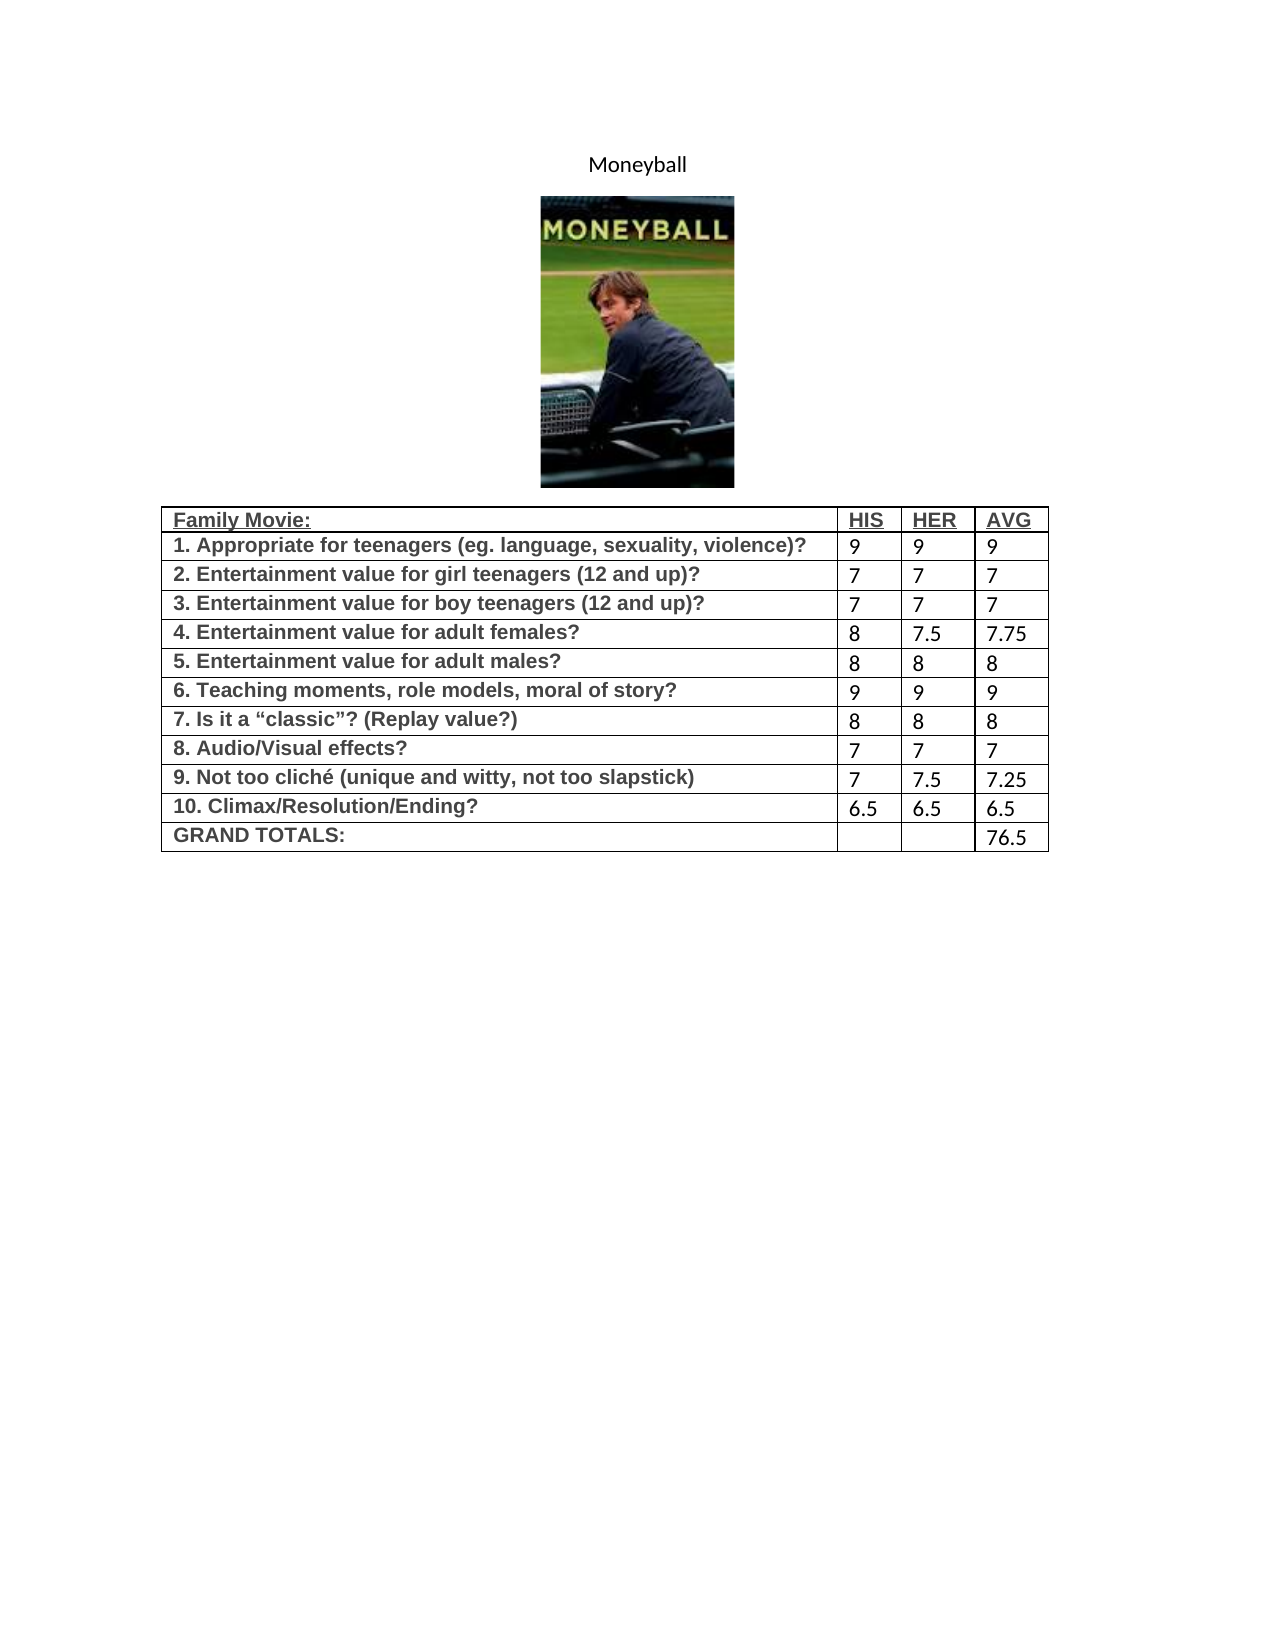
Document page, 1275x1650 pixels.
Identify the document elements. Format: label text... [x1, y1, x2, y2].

table_cell 6.5 [976, 794, 1048, 822]
table_cell 9 [976, 533, 1048, 560]
table_cell 7 [976, 736, 1048, 764]
table_cell 9 [976, 678, 1048, 706]
table_cell [902, 823, 974, 851]
table_cell 8. Audio/Visual effects? [162, 736, 837, 764]
table_cell 7.5 [902, 765, 974, 793]
table_cell 5. Entertainment value for adult males? [162, 649, 837, 677]
table_cell 7 [838, 765, 901, 793]
table_cell 7. Is it a “classic”? (Replay value?) [162, 707, 837, 735]
table_cell 10. Climax/Resolution/Ending? [162, 794, 837, 822]
table_cell GRAND TOTALS: [162, 823, 837, 851]
table_header Family Movie: [162, 508, 837, 531]
table_cell 7 [902, 736, 974, 764]
table_cell 1. Appropriate for teenagers (eg. language, sexuality, violence)? [162, 533, 837, 560]
table_cell 8 [838, 707, 901, 735]
table_cell 2. Entertainment value for girl teenagers (12 and up)? [162, 561, 837, 589]
table_cell 7 [838, 591, 901, 618]
table_header HIS [838, 508, 901, 531]
table_cell 8 [902, 649, 974, 677]
table_cell 6. Teaching moments, role models, moral of story? [162, 678, 837, 706]
table_cell 7 [976, 591, 1048, 618]
table_cell 7 [838, 736, 901, 764]
text Moneyball [150, 150, 1125, 178]
table_cell 7 [838, 561, 901, 589]
table_cell 7.75 [976, 620, 1048, 648]
table_cell [838, 823, 901, 851]
table_cell 6.5 [838, 794, 901, 822]
table_cell 7.5 [902, 620, 974, 648]
table_cell 7.25 [976, 765, 1048, 793]
table_cell 8 [902, 707, 974, 735]
table_header HER [902, 508, 974, 531]
table_cell 7 [976, 561, 1048, 589]
table_cell 4. Entertainment value for adult females? [162, 620, 837, 648]
table_cell 8 [838, 649, 901, 677]
table_cell 9 [902, 533, 974, 560]
table_cell 9 [838, 533, 901, 560]
picture [540, 196, 735, 488]
table_cell 7 [902, 561, 974, 589]
table_cell 9 [902, 678, 974, 706]
table_cell 9. Not too cliché (unique and witty, not too slapstick) [162, 765, 837, 793]
table_cell 9 [838, 678, 901, 706]
table_cell 3. Entertainment value for boy teenagers (12 and up)? [162, 591, 837, 618]
table_cell 76.5 [976, 823, 1048, 851]
table_cell 8 [976, 649, 1048, 677]
table_cell 6.5 [902, 794, 974, 822]
table_cell 8 [976, 707, 1048, 735]
table_header AVG [976, 508, 1048, 531]
table_cell 7 [902, 591, 974, 618]
table_cell 8 [838, 620, 901, 648]
